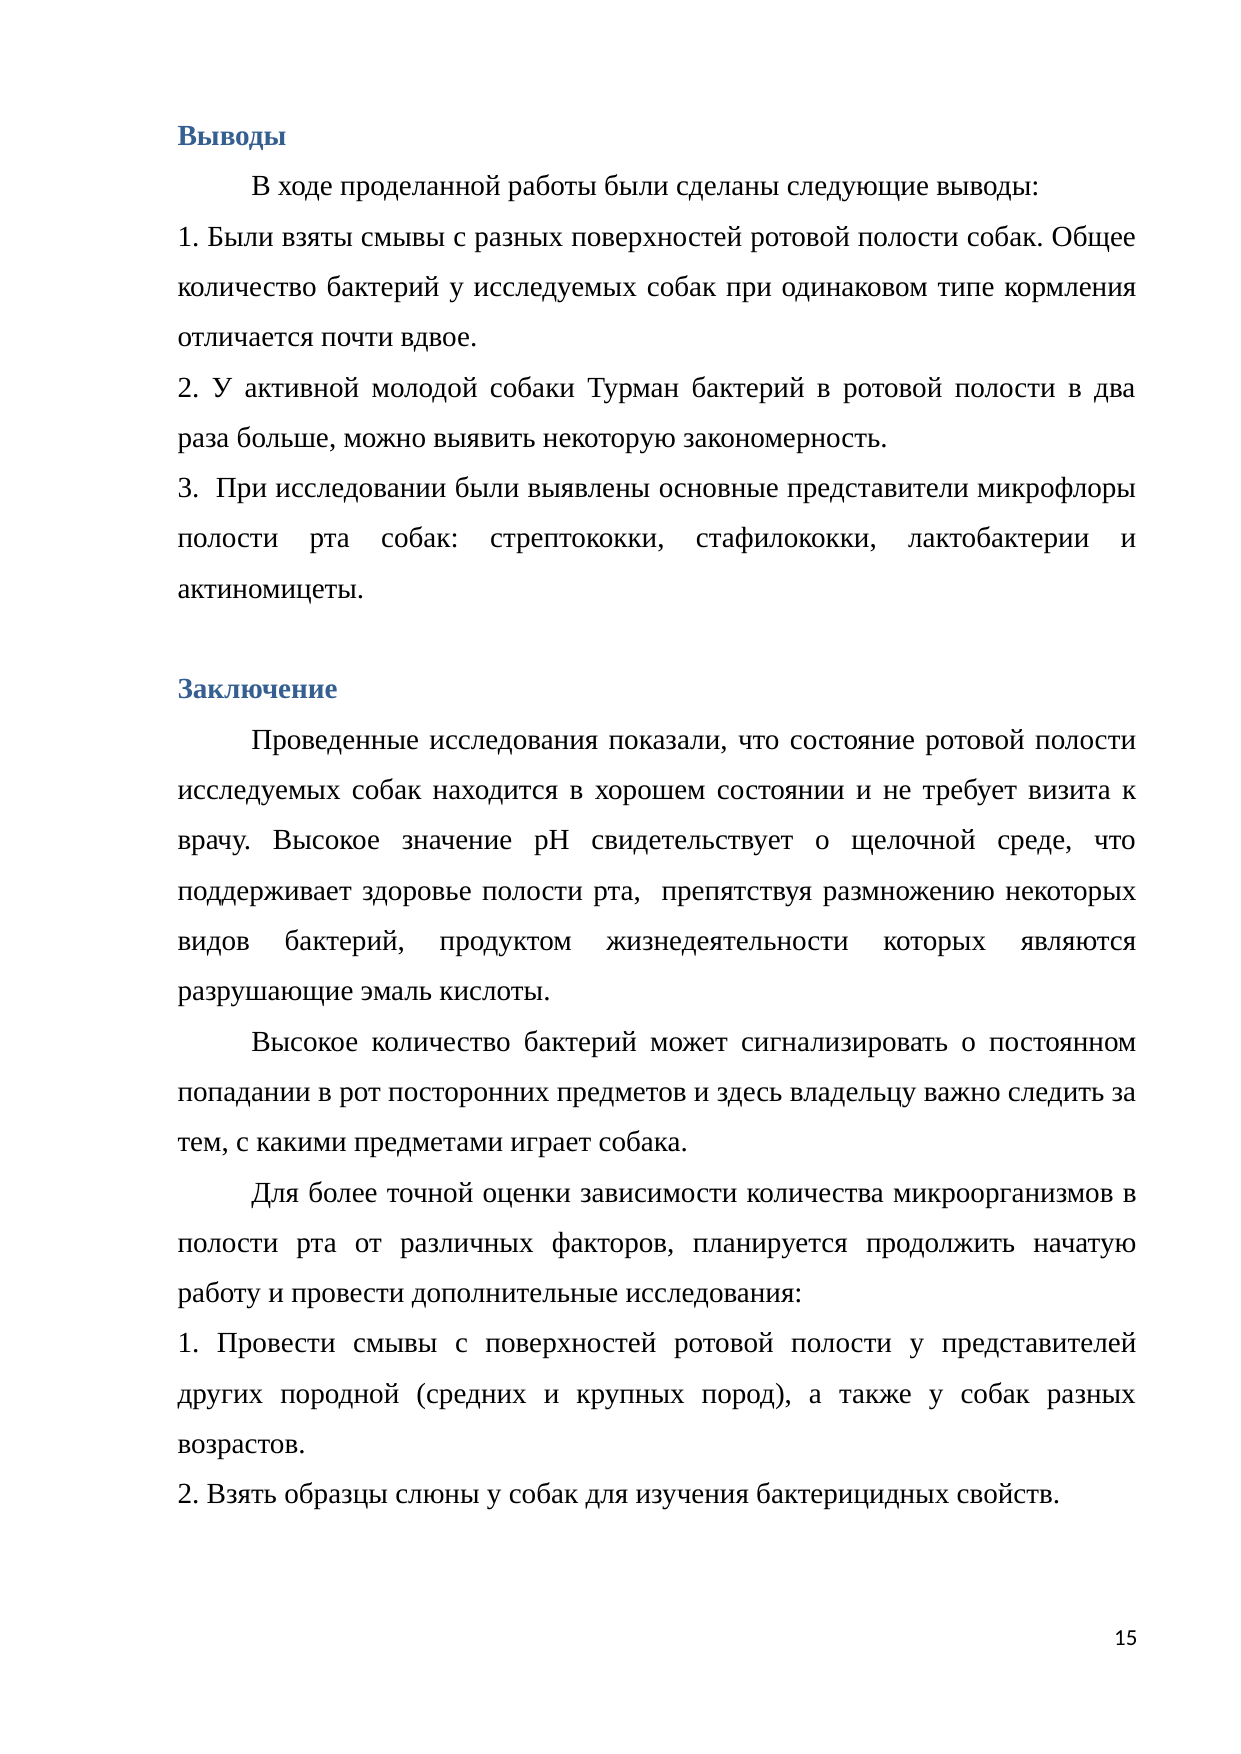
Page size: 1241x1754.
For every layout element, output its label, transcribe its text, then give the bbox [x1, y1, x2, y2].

subtitle Заключение [177, 672, 1137, 705]
text Для более точной оценки зависимости количества микроорганизмов в полости рта от различных факторов, планируется продолжить начатую работу и провести дополнительные исследования: [177, 1175, 1137, 1309]
text Высокое количество бактерий может сигнализировать о постоянном попадании в рот посторонних предметов и здесь владельцу важно следить за тем, с какими предметами играет собака. [177, 1024, 1137, 1158]
text 3. При исследовании были выявлены основные представители микрофлоры полости рта собак: стрептококки, стафилококки, лактобактерии и актиномицеты. [177, 470, 1137, 604]
text Проведенные исследования показали, что состояние ротовой полости исследуемых собак находится в хорошем состоянии и не требует визита к врачу. Высокое значение pH свидетельствует о щелочной среде, что поддерживает здоровье полости рта, препятствуя размножению некоторых видов бактерий, продуктом жизнедеятельности которых являются разрушающие эмаль кислоты. [177, 722, 1137, 1007]
text 1. Провести смывы с поверхностей ротовой полости у представителей других породной (средних и крупных пород), а также у собак разных возрастов. [177, 1326, 1137, 1460]
text В ходе проделанной работы были сделаны следующие выводы: [177, 168, 1137, 202]
text 1. Были взяты смывы с разных поверхностей ротовой полости собак. Общее количество бактерий у исследуемых собак при одинаковом типе кормления отличается почти вдвое. [177, 219, 1137, 353]
text 2. У активной молодой собаки Турман бактерий в ротовой полости в два раза больше, можно выявить некоторую закономерность. [177, 370, 1137, 453]
text 2. Взять образцы слюны у собак для изучения бактерицидных свойств. [177, 1477, 1137, 1510]
subtitle Выводы [177, 118, 1137, 152]
